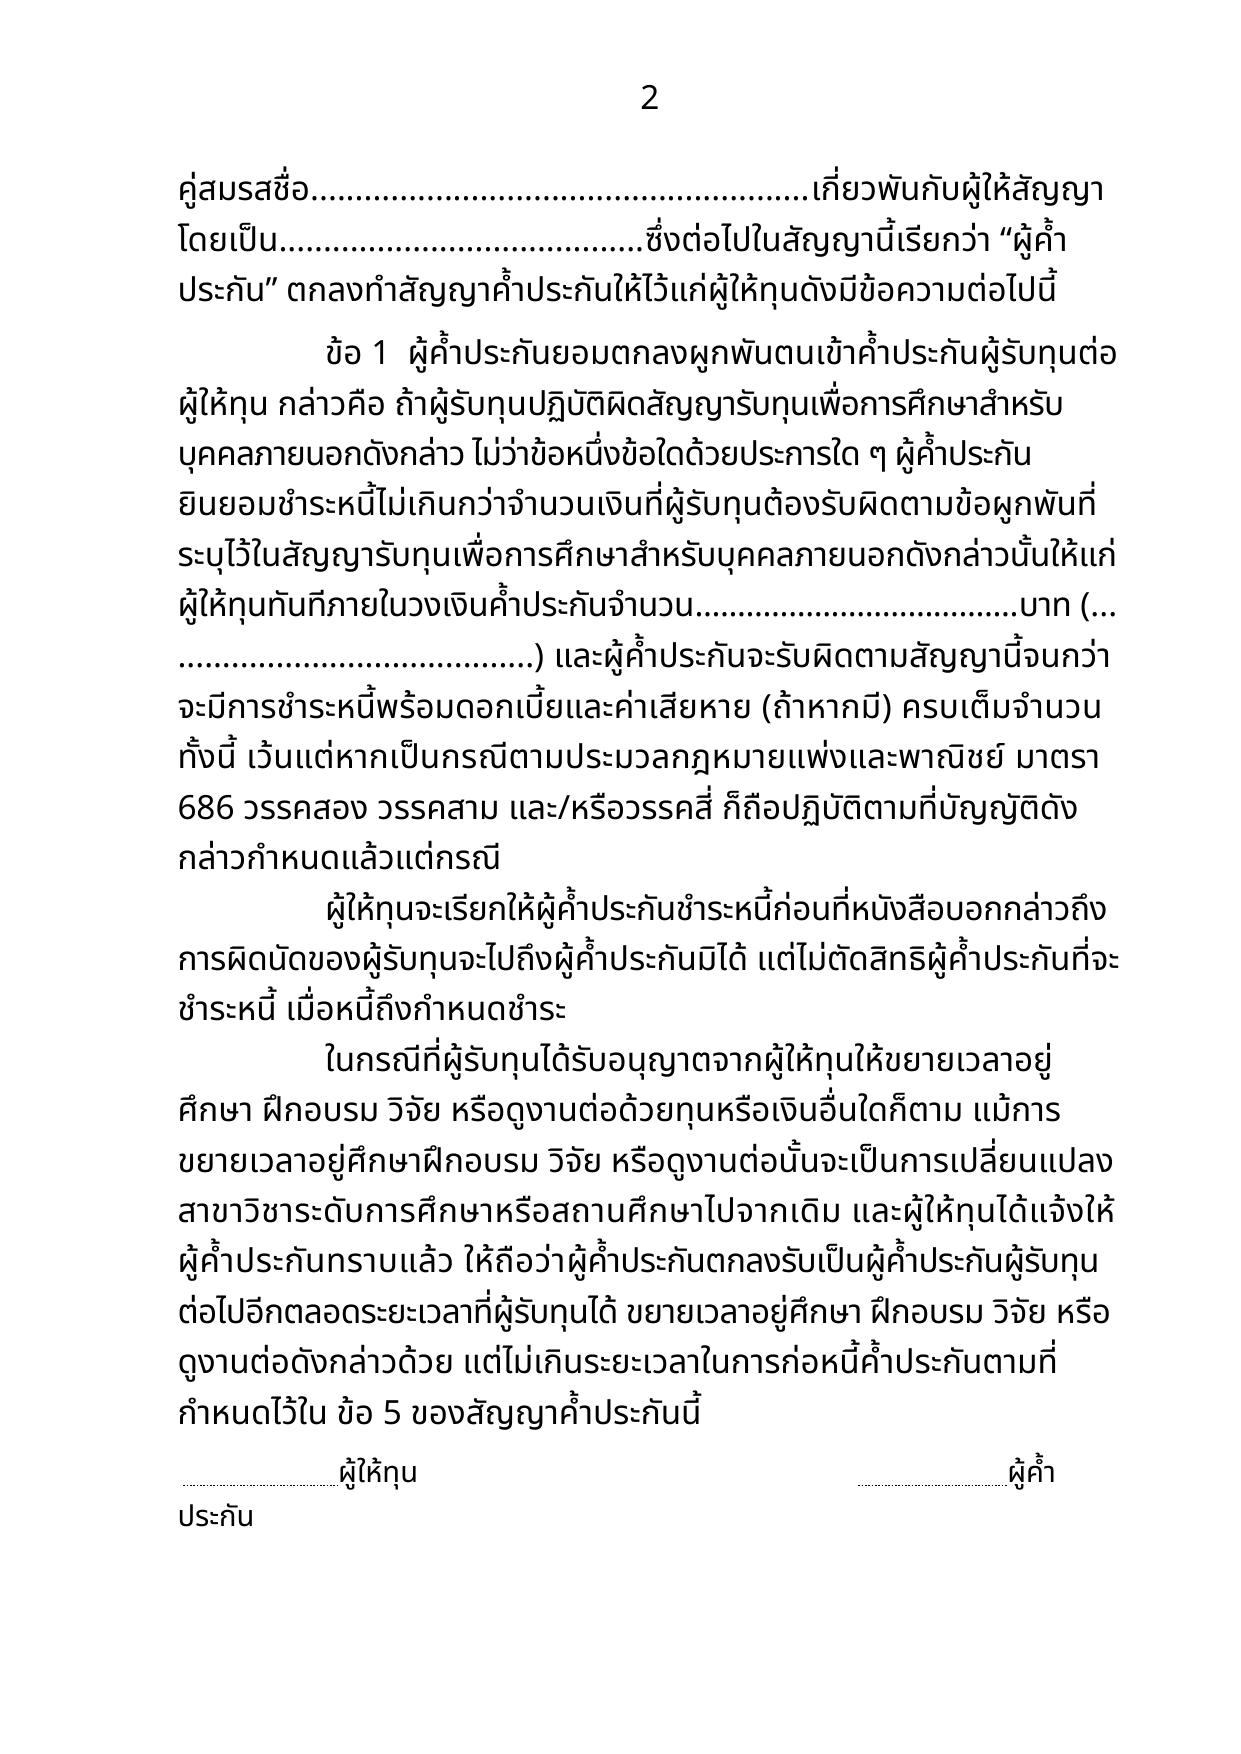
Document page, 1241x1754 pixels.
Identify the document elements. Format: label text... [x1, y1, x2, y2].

text ในกรณีที่ผู้รับทุนได้รับอนุญาตจากผู้ให้ทุนให้ขยายเวลาอยู่ศึกษา ฝึกอบรม วิจัย หรือดูงานต่อด้วยทุนหรือเงินอื่นใดก็ตาม แม้การขยายเวลาอยู่ศึกษาฝึกอบรม วิจัย หรือดูงานต่อนั้นจะเป็นการเปลี่ยนแปลงสาขาวิชาระดับการศึกษาหรือสถานศึกษาไปจากเดิม และผู้ให้ทุนได้แจ้งให้ผู้ค้ำประกันทราบแล้ว ให้ถือว่าผู้ค้ำประกันตกลงรับเป็นผู้ค้ำประกันผู้รับทุนต่อไปอีกตลอดระยะเวลาที่ผู้รับทุนได้ ขยายเวลาอยู่ศึกษา ฝึกอบรม วิจัย หรือดูงานต่อดังกล่าวด้วย แต่ไม่เกินระยะเวลาในการก่อหนี้ค้ำประกันตามที่กำหนดไว้ใน ข้อ 5 ของสัญญาค้ำประกันนี้ [177, 1036, 1122, 1439]
text คู่สมรสชื่อ........................................................เกี่ยวพันกับผู้ให้สัญญาโดยเป็น.........................................ซึ่งต่อไปในสัญญานี้เรียกว่า “ผู้ค้ำประกัน” ตกลงทำสัญญาค้ำประกันให้ไว้แก่ผู้ให้ทุนดังมีข้อความต่อไปนี้ [177, 165, 1122, 316]
text ผู้ให้ทุน ผู้ค้ำประกัน [177, 1452, 1122, 1540]
text ผู้ให้ทุนจะเรียกให้ผู้ค้ำประกันชำระหนี้ก่อนที่หนังสือบอกกล่าวถึงการผิดนัดของผู้รับทุนจะไปถึงผู้ค้ำประกันมิได้ แต่ไม่ตัดสิทธิผู้ค้ำประกันที่จะชำระหนี้ เมื่อหนี้ถึงกำหนดชำระ [177, 884, 1122, 1036]
text ข้อ 1 ผู้ค้ำประกันยอมตกลงผูกพันตนเข้าค้ำประกันผู้รับทุนต่อผู้ให้ทุน กล่าวคือ ถ้าผู้รับทุนปฏิบัติผิดสัญญารับทุนเพื่อการศึกษาสำหรับบุคคลภายนอกดังกล่าว ไม่ว่าข้อหนึ่งข้อใดด้วยประการใด ๆ ผู้ค้ำประกันยินยอมชำระหนี้ไม่เกินกว่าจำนวนเงินที่ผู้รับทุนต้องรับผิดตามข้อผูกพันที่ระบุไว้ในสัญญารับทุนเพื่อการศึกษาสำหรับบุคคลภายนอกดังกล่าวนั้นให้แก่ผู้ให้ทุนทันทีภายในวงเงินค้ำประกันจำนวน......................................บาท (...........................................) และผู้ค้ำประกันจะรับผิดตามสัญญานี้จนกว่าจะมีการชำระหนี้พร้อมดอกเบี้ยและค่าเสียหาย (ถ้าหากมี) ครบเต็มจำนวน ทั้งนี้ เว้นแต่หากเป็นกรณีตามประมวลกฎหมายแพ่งและพาณิชย์ มาตรา 686 วรรคสอง วรรคสาม และ/หรือวรรคสี่ ก็ถือปฏิบัติตามที่บัญญัติดังกล่าวกำหนดแล้วแต่กรณี [177, 329, 1122, 884]
